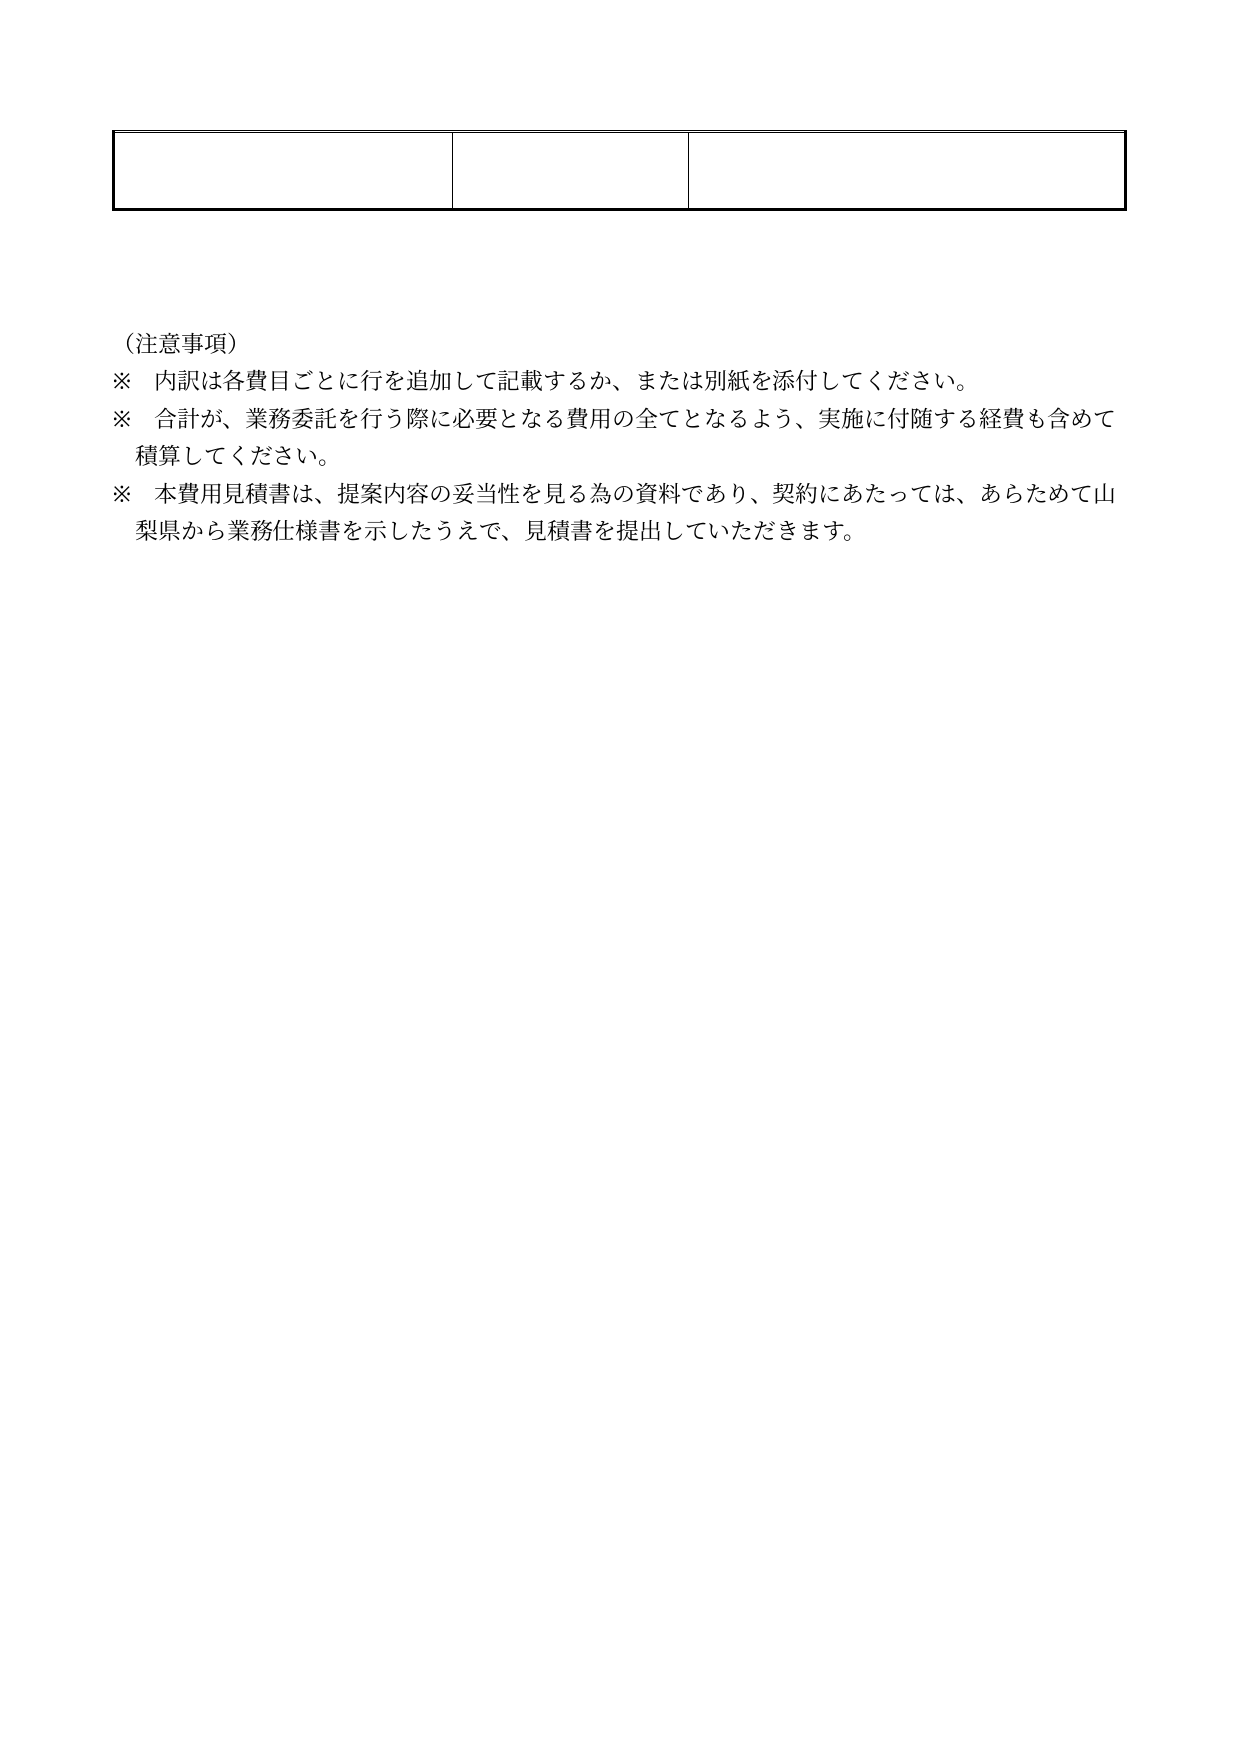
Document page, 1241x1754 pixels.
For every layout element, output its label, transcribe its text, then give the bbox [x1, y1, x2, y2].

text ※ 合計が、業務委託を行う際に必要となる費用の全てとなるよう、実施に付随する経費も含めて積算してください。 [112, 399, 1128, 474]
text ※ 本費用見積書は、提案内容の妥当性を見る為の資料であり、契約にあたっては、あらためて山梨県から業務仕様書を示したうえで、見積書を提出していただきます。 [112, 474, 1128, 549]
text ※ 内訳は各費目ごとに行を追加して記載するか、または別紙を添付してください。 [112, 361, 1128, 399]
table_cell [453, 133, 688, 208]
text （注意事項） [112, 324, 1128, 361]
table_cell 合計 [115, 133, 452, 208]
table_cell [689, 133, 1124, 208]
